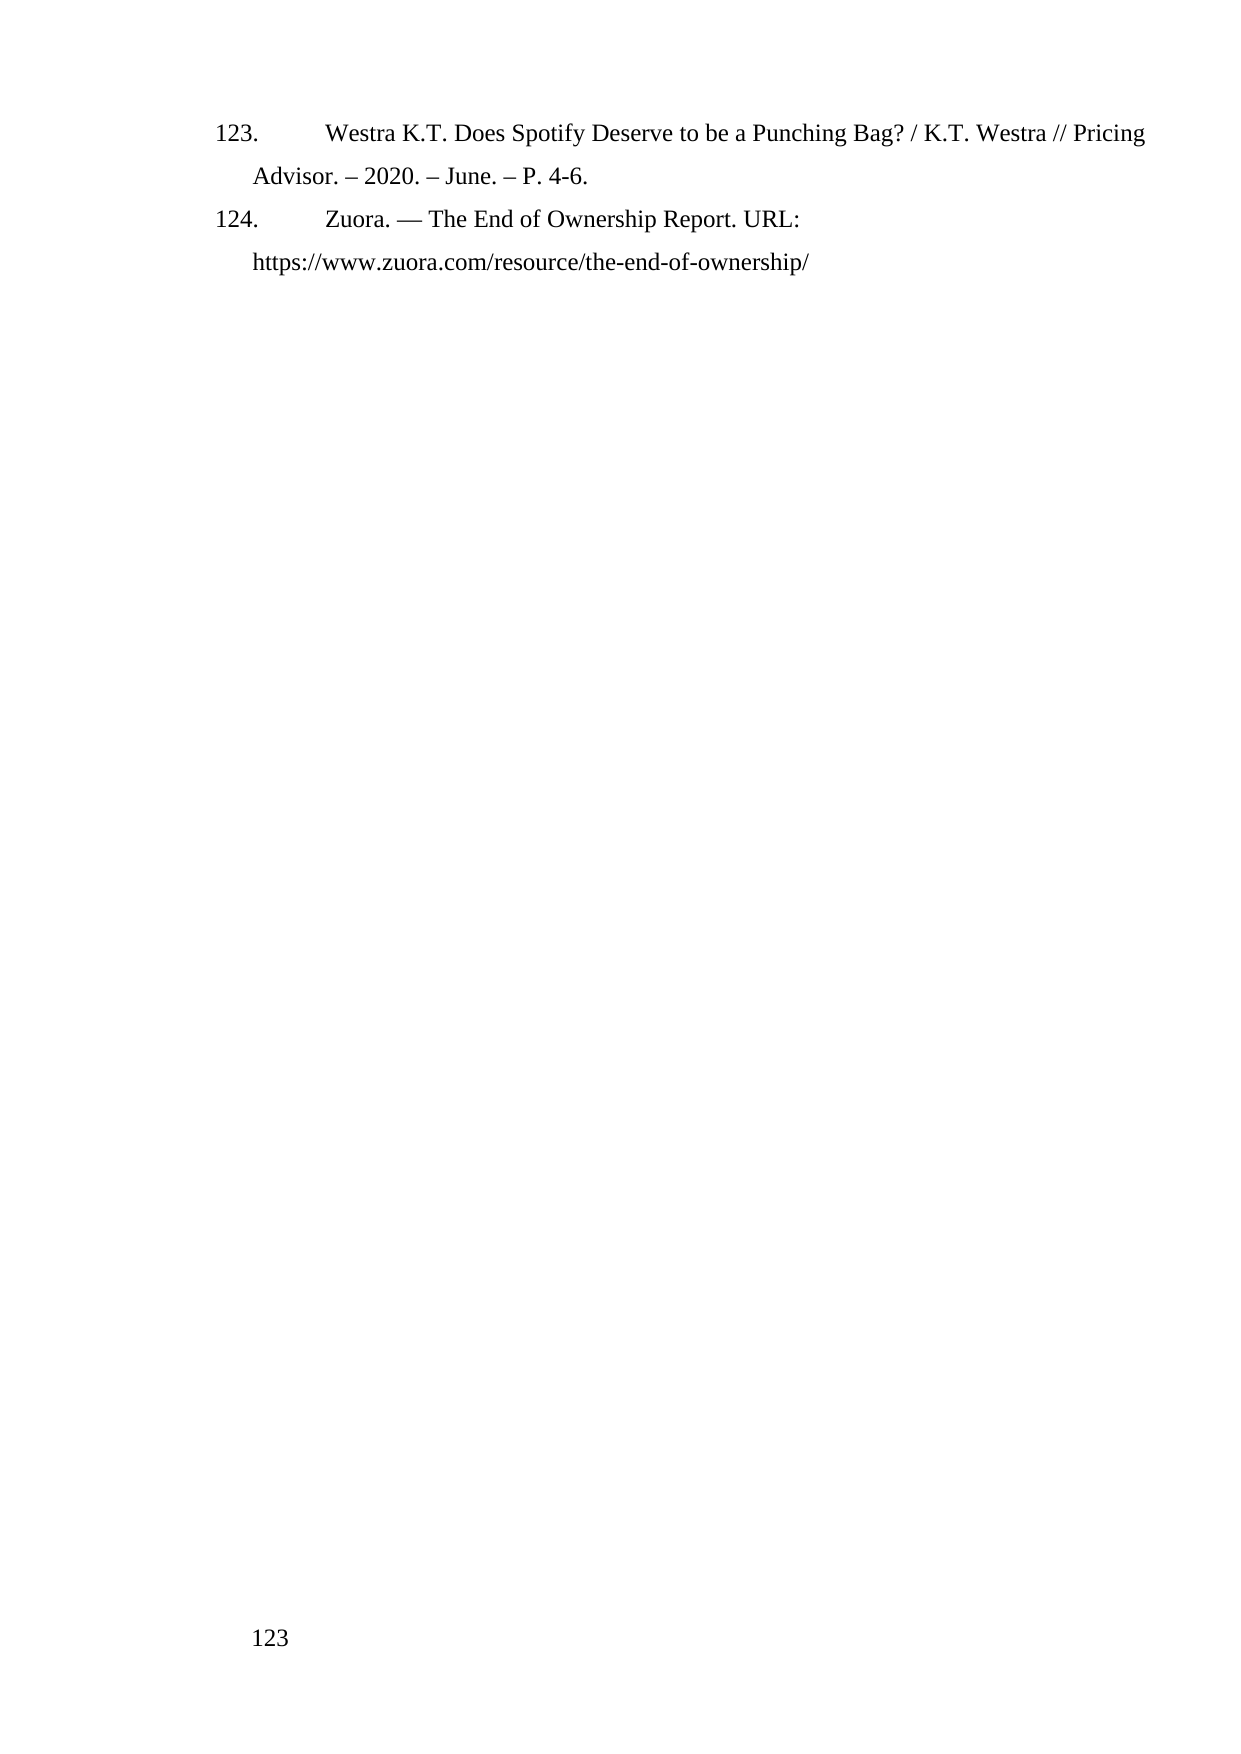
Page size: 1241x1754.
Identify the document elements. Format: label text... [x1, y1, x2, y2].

list Westra K.T. Does Spotify Deserve to be a Punching Bag? / K.T. Westra // Pricing Advisor. – 2020. – June. – P. 4-6. [215, 118, 1152, 190]
list Zuora. — The End of Ownership Report. URL: https://www.zuora.com/resource/the-end-of-ownership/ [215, 204, 1152, 276]
